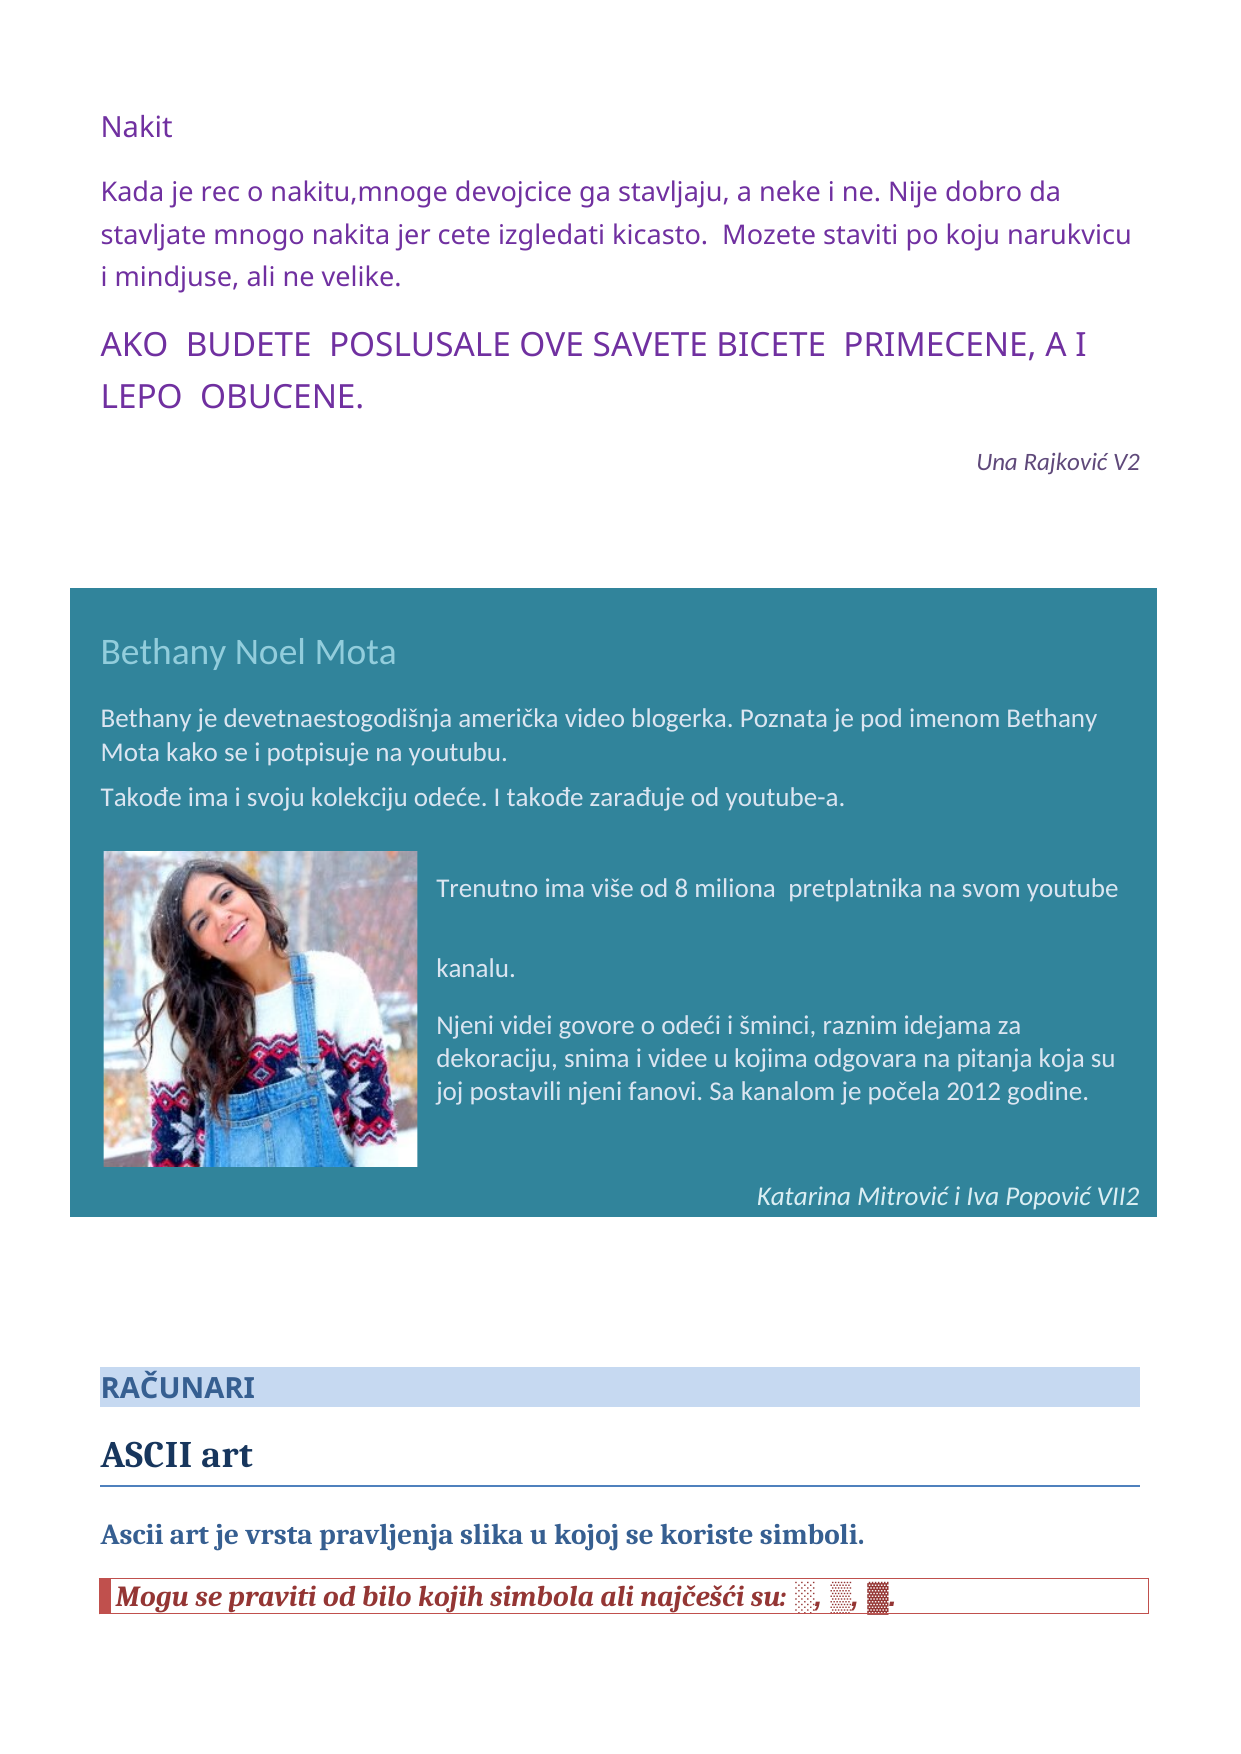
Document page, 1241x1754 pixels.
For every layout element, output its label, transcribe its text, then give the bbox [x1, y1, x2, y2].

subtitle Ascii art je vrsta pravljenja slika u kojoj se koriste simboli. [100, 1518, 1140, 1552]
text AKO BUDETE POSLUSALE OVE SAVETE BICETE PRIMECENE, A I LEPO OBUCENE. [100, 321, 1140, 418]
text Takođe ima i svoju kolekciju odeće. I takođe zarađuje od youtube-a. [100, 780, 1140, 813]
picture [103, 851, 418, 1167]
text Bethany je devetnaestogodišnja američka video blogerka. Poznata je pod imenom Bethany Mota kako se i potpisuje na youtubu. [100, 702, 1140, 768]
subtitle Mogu se praviti od bilo kojih simbola ali najčešći su: ░, ▒, ▓. [111, 1579, 1148, 1613]
text Katarina Mitrović i Iva Popović VII2 [100, 1179, 1140, 1212]
text Una Rajković V2 [100, 446, 1140, 477]
text RAČUNARI [100, 1367, 1140, 1407]
text Njeni videi govore o odeći i šminci, raznim idejama za dekoraciju, snima i videe u kojima odgovara na pitanja koja su joj postavili njeni fanovi. Sa kanalom je počela 2012 godine. [418, 1008, 1140, 1107]
text Nakit [100, 106, 1140, 146]
title ASCII art [100, 1434, 1140, 1485]
text Kada je rec o nakitu,mnoge devojcice ga stavljaju, a neke i ne. Nije dobro da stavljate mnogo nakita jer cete izgledati kicasto. Mozete staviti po koju narukvicu i mindjuse, ali ne velike. [100, 173, 1140, 294]
text Bethany Noel Mota [100, 628, 1140, 674]
text Trenutno ima više od 8 miliona pretplatnika na svom youtube kanalu. [418, 871, 1140, 996]
